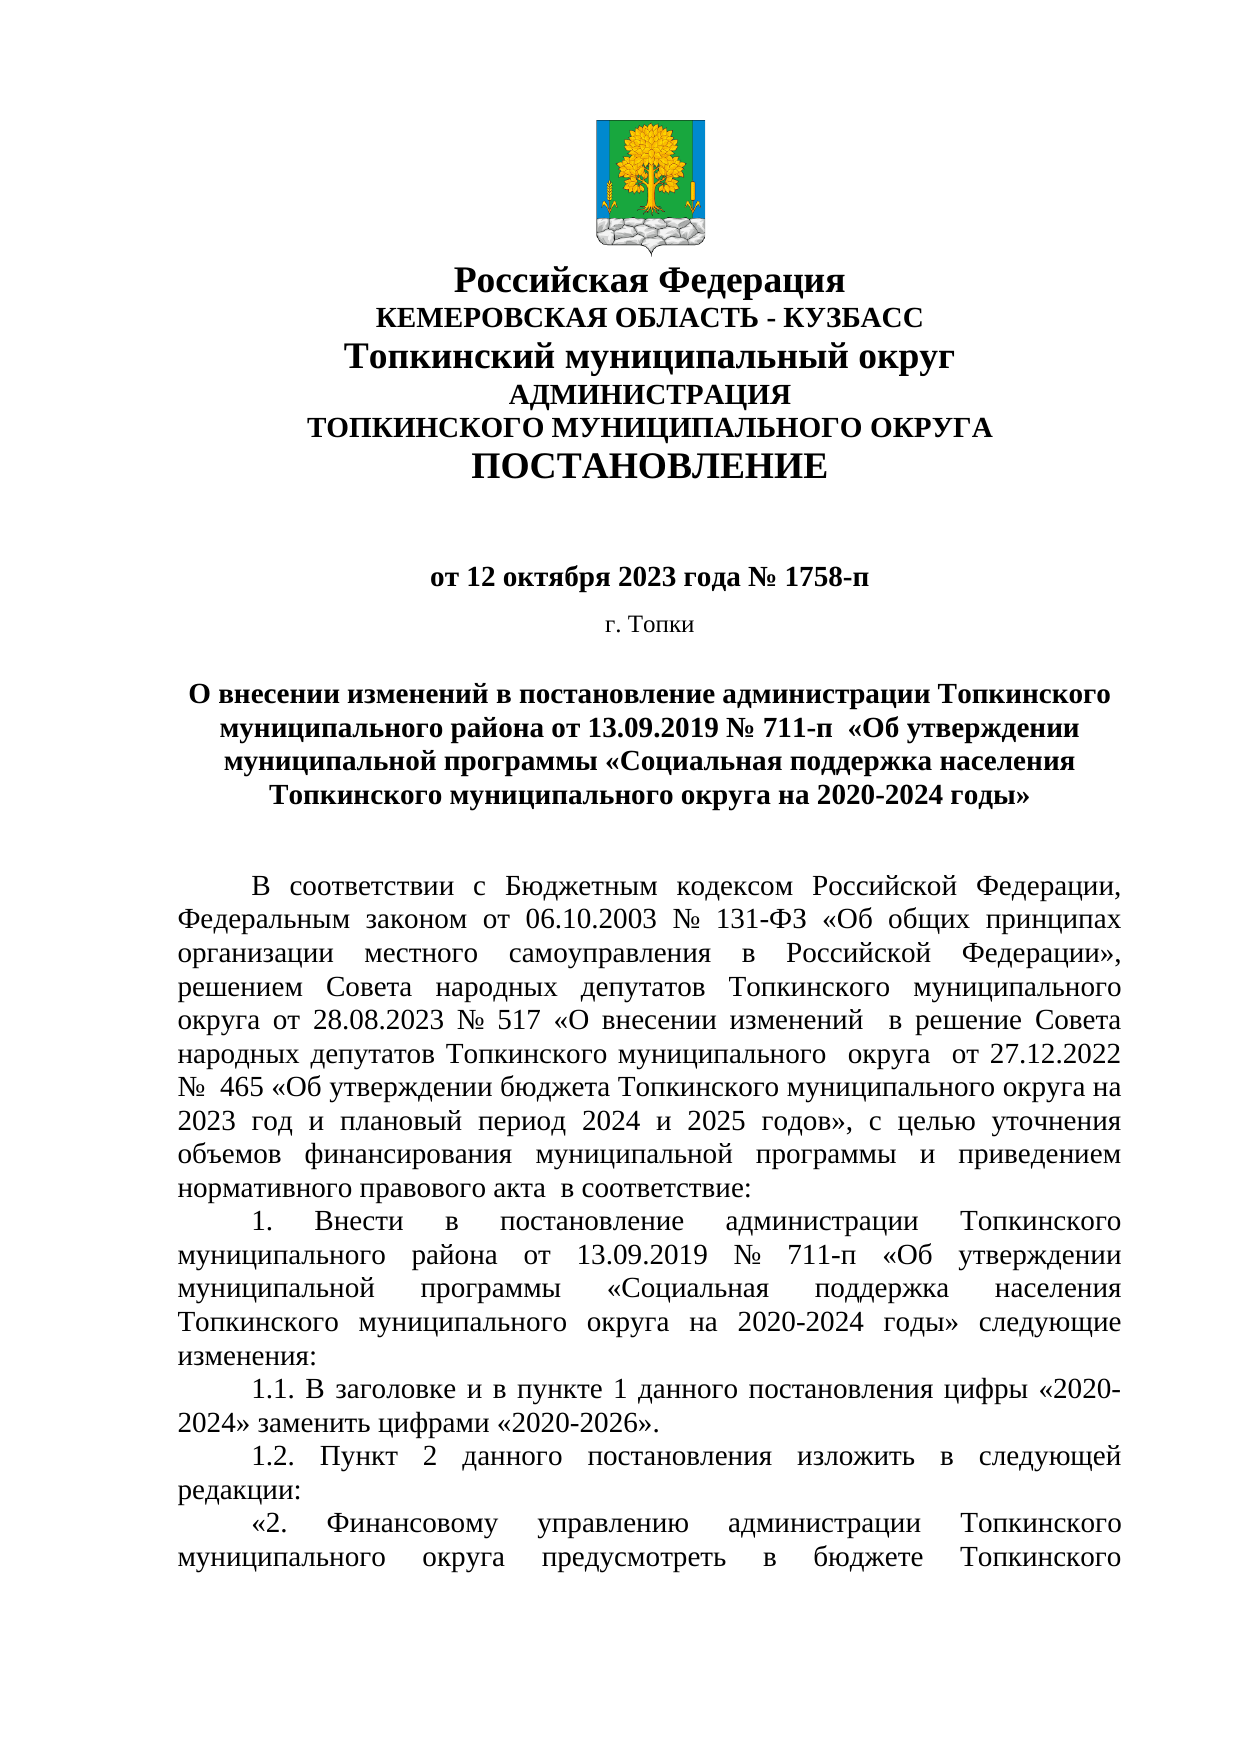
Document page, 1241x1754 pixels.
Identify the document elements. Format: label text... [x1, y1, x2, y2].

table_header О внесении изменений в постановление администрации Топкинского муниципального района от 13.09.2019 № 711-п «Об утверждении муниципальной программы «Социальная поддержка населения Топкинского муниципального округа на 2020-2024 годы» [177, 652, 1122, 834]
text КЕМЕРОВСКАЯ ОБЛАСТЬ - КУЗБАСС [177, 300, 1122, 334]
text 1.1. В заголовке и в пункте 1 данного постановления цифры «2020-2024» заменить цифрами «2020-2026». [177, 1371, 1122, 1438]
text Топкинский муниципальный округ [177, 334, 1122, 377]
text Российская Федерация [177, 257, 1122, 300]
text 1. Внести в постановление администрации Топкинского муниципального района от 13.09.2019 № 711-п «Об утверждении муниципальной программы «Социальная поддержка населения Топкинского муниципального округа на 2020-2024 годы» следующие изменения: [177, 1203, 1122, 1371]
text ПОСТАНОВЛЕНИЕ [177, 444, 1122, 487]
picture [594, 118, 706, 257]
text АДМИНИСТРАЦИЯ [177, 377, 1122, 410]
text от 12 октября 2023 года № 1758-п [177, 559, 1122, 592]
text ТОПКИНСКОГО МУНИЦИПАЛЬНОГО округа [177, 410, 1122, 444]
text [177, 1505, 1122, 1572]
text В соответствии с Бюджетным кодексом Российской Федерации, Федеральным законом от 06.10.2003 № 131-ФЗ «Об общих принципах организации местного самоуправления в Российской Федерации», решением Совета народных депутатов Топкинского муниципального округа от 28.08.2023 № 517 «О внесении изменений в решение Совета народных депутатов Топкинского муниципального округа от 27.12.2022 № 465 «Об утверждении бюджета Топкинского муниципального округа на 2023 год и плановый период 2024 и 2025 годов», с целью уточнения объемов финансирования муниципальной программы и приведением нормативного правового акта в соответствие: [177, 868, 1122, 1203]
text 1.2. Пункт 2 данного постановления изложить в следующей редакции: [177, 1438, 1122, 1505]
